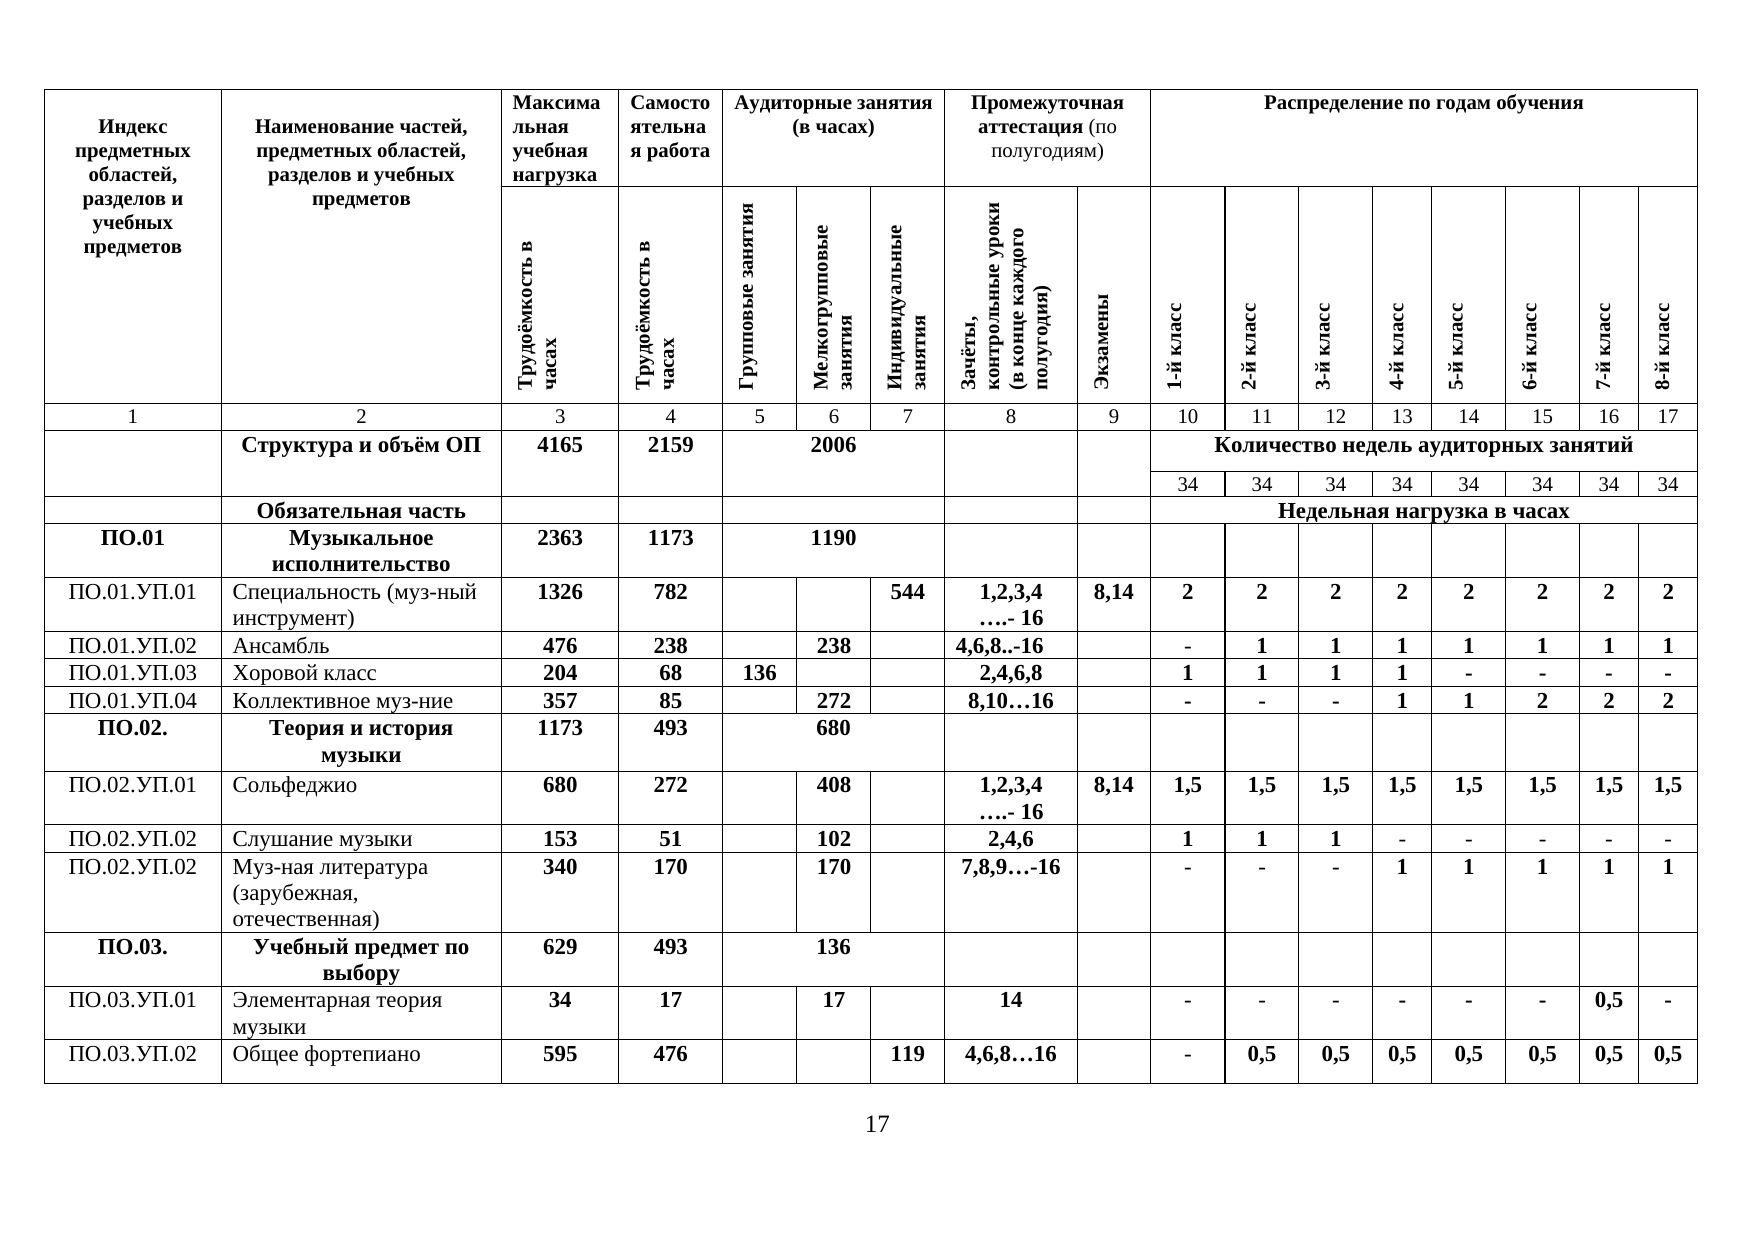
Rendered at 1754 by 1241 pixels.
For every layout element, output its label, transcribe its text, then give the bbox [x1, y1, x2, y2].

table_cell - [1432, 825, 1505, 852]
table_cell 1 [1373, 632, 1431, 658]
table_cell 476 [619, 1040, 722, 1083]
table_cell - [1580, 659, 1638, 686]
table_cell 3 [502, 404, 618, 430]
table_cell 8-й класс [1639, 187, 1697, 402]
table_cell - [1373, 825, 1431, 852]
table_cell Количество недель аудиторных занятий [1151, 431, 1697, 471]
table_cell Хоровой класс [222, 659, 501, 686]
table_cell - [1151, 853, 1224, 932]
table_cell ПО.01.УП.04 [45, 687, 221, 713]
table_cell Трудоёмкость в часах [619, 187, 722, 402]
table_cell 1 [1226, 659, 1298, 686]
table_cell 8,14 [1078, 578, 1150, 631]
table_cell ПО.02. [45, 714, 221, 771]
table_cell 85 [619, 687, 722, 713]
table_cell [945, 524, 1077, 577]
table_cell [1078, 825, 1150, 852]
table_cell 51 [619, 825, 722, 852]
table_cell - [1432, 987, 1505, 1039]
table_cell 1 [1226, 632, 1298, 658]
table_cell 782 [619, 578, 722, 631]
table_cell 9 [1078, 404, 1150, 430]
table_cell [1506, 714, 1579, 771]
table_cell ПО.03.УП.01 [45, 987, 221, 1039]
table_cell 4165 [502, 431, 618, 496]
table_cell [1078, 497, 1150, 523]
table_cell [1151, 933, 1224, 986]
table_cell 34 [502, 987, 618, 1039]
table_cell [1078, 933, 1150, 986]
table_cell [871, 772, 944, 824]
table_cell 6-й класс [1506, 187, 1579, 402]
table_cell 1,5 [1373, 772, 1431, 824]
table_cell 1 [1151, 659, 1224, 686]
table_cell Обязательная часть [222, 497, 501, 523]
table_header Распределение по годам обучения [1151, 90, 1697, 186]
table_cell [1078, 1040, 1150, 1083]
table_cell 5 [723, 404, 796, 430]
table_header Промежуточная аттестация (по полугодиям) [945, 90, 1150, 186]
table_cell Сольфеджио [222, 772, 501, 824]
table_cell [1639, 933, 1697, 986]
table_cell 0,5 [1226, 1040, 1298, 1083]
table_cell 2 [1226, 578, 1298, 631]
table_cell Общее фортепиано [222, 1040, 501, 1083]
table_cell 34 [1580, 472, 1638, 496]
table_cell 1,2,3,4 ….- 16 [945, 578, 1077, 631]
table_cell [871, 825, 944, 852]
table_cell Групповые занятия [723, 187, 796, 402]
table_cell Элементарная теория музыки [222, 987, 501, 1039]
table_cell 1 [1432, 853, 1505, 932]
table_cell - [1299, 687, 1372, 713]
table_cell 0,5 [1432, 1040, 1505, 1083]
table_cell [1432, 524, 1505, 577]
table_cell [1432, 933, 1505, 986]
table_cell [45, 497, 221, 523]
table_cell [871, 659, 944, 686]
table_cell 544 [871, 578, 944, 631]
table_cell 0,5 [1506, 1040, 1579, 1083]
table_cell 4 [619, 404, 722, 430]
table_cell - [1506, 659, 1579, 686]
table_cell 2 [1506, 578, 1579, 631]
table_cell [1299, 933, 1372, 986]
table_cell 12 [1299, 404, 1372, 430]
table_cell 3-й класс [1299, 187, 1372, 402]
table_cell Экзамены [1078, 187, 1150, 402]
table_cell - [1432, 659, 1505, 686]
table_cell 17 [797, 987, 870, 1039]
table_cell 2 [1506, 687, 1579, 713]
table_cell 136 [723, 933, 944, 986]
table_cell 1 [1299, 632, 1372, 658]
table_cell ПО.01.УП.01 [45, 578, 221, 631]
table_cell Учебный предмет по выбору [222, 933, 501, 986]
table_cell Слушание музыки [222, 825, 501, 852]
table_cell 11 [1226, 404, 1298, 430]
table_cell Зачёты, контрольные уроки (в конце каждого полугодия) [945, 187, 1077, 402]
table_cell 0,5 [1373, 1040, 1431, 1083]
table_cell [1299, 714, 1372, 771]
table_header Наименование частей, предметных областей, разделов и учебных предметов [222, 90, 501, 402]
table_cell [723, 632, 796, 658]
table_cell [723, 497, 944, 523]
table_cell 629 [502, 933, 618, 986]
table_cell 68 [619, 659, 722, 686]
table_cell 0,5 [1639, 1040, 1697, 1083]
table_cell - [1151, 632, 1224, 658]
table_cell 1,5 [1580, 772, 1638, 824]
table_cell [945, 497, 1077, 523]
table_cell 34 [1639, 472, 1697, 496]
table_cell 1 [1506, 853, 1579, 932]
table_cell 238 [797, 632, 870, 658]
table_cell 2159 [619, 431, 722, 496]
table_cell 34 [1226, 472, 1298, 496]
table_cell 2 [1639, 578, 1697, 631]
table_cell 0,5 [1580, 987, 1638, 1039]
table_cell [1226, 714, 1298, 771]
table_cell 17 [619, 987, 722, 1039]
table_cell 102 [797, 825, 870, 852]
table_cell [945, 431, 1077, 496]
table_cell [1639, 714, 1697, 771]
table_cell 1 [1373, 853, 1431, 932]
table_cell 15 [1506, 404, 1579, 430]
table_cell 1 [1226, 825, 1298, 852]
table_cell 595 [502, 1040, 618, 1083]
table_cell 2-й класс [1226, 187, 1298, 402]
table_cell [723, 687, 796, 713]
table_cell 1 [1373, 687, 1431, 713]
table_cell [502, 497, 618, 523]
table_cell 7 [871, 404, 944, 430]
table_cell Трудоёмкость в часах [502, 187, 618, 402]
table_cell 153 [502, 825, 618, 852]
table_cell 1,5 [1226, 772, 1298, 824]
table_cell 1,5 [1506, 772, 1579, 824]
table_cell 1 [1639, 853, 1697, 932]
table_cell 340 [502, 853, 618, 932]
table_cell Индивидуальные занятия [871, 187, 944, 402]
table_cell 13 [1373, 404, 1431, 430]
table_cell [945, 933, 1077, 986]
table_header Аудиторные занятия (в часах) [723, 90, 944, 186]
table_cell ПО.03. [45, 933, 221, 986]
table_cell [723, 987, 796, 1039]
table_cell 2 [1432, 578, 1505, 631]
table_cell Коллективное муз-ние [222, 687, 501, 713]
table_cell 1173 [502, 714, 618, 771]
table_cell 680 [723, 714, 944, 771]
table_cell [1580, 524, 1638, 577]
table_cell [1580, 933, 1638, 986]
table_header Самостоятельная работа [619, 90, 722, 186]
table_cell 2 [1373, 578, 1431, 631]
table_cell - [1151, 987, 1224, 1039]
table_cell 0,5 [1580, 1040, 1638, 1083]
table_cell [1506, 933, 1579, 986]
table_cell - [1299, 987, 1372, 1039]
table_cell 1 [1639, 632, 1697, 658]
table_cell 1,5 [1639, 772, 1697, 824]
table_cell 7-й класс [1580, 187, 1638, 402]
table_cell ПО.02.УП.02 [45, 825, 221, 852]
table_cell 1 [1299, 659, 1372, 686]
table_cell 1 [1373, 659, 1431, 686]
table_cell [619, 497, 722, 523]
table_cell 2363 [502, 524, 618, 577]
table_cell 34 [1151, 472, 1224, 496]
table_cell 7,8,9…-16 [945, 853, 1077, 932]
table_cell 1,2,3,4 ….- 16 [945, 772, 1077, 824]
table_cell 1 [45, 404, 221, 430]
table_cell 1,5 [1299, 772, 1372, 824]
table_cell 2,4,6,8 [945, 659, 1077, 686]
table_cell [1078, 632, 1150, 658]
table_cell 2 [1151, 578, 1224, 631]
table_cell Музыкальное исполнительство [222, 524, 501, 577]
table_cell 4,6,8..-16 [945, 632, 1077, 658]
table_cell 1 [1299, 825, 1372, 852]
table_cell 5-й класс [1432, 187, 1505, 402]
table_cell [1078, 431, 1150, 496]
table_cell 204 [502, 659, 618, 686]
table_cell 0,5 [1299, 1040, 1372, 1083]
table_cell 493 [619, 933, 722, 986]
table_cell [1151, 524, 1224, 577]
table_cell 4,6,8…16 [945, 1040, 1077, 1083]
table_cell 272 [619, 772, 722, 824]
table_cell 34 [1506, 472, 1579, 496]
table_cell 10 [1151, 404, 1224, 430]
table_cell - [1580, 825, 1638, 852]
table_cell [723, 853, 796, 932]
table_cell 4-й класс [1373, 187, 1431, 402]
table_cell [45, 431, 221, 496]
table_cell ПО.01 [45, 524, 221, 577]
table_cell [797, 578, 870, 631]
table_cell ПО.01.УП.02 [45, 632, 221, 658]
table_cell 2 [1299, 578, 1372, 631]
table_cell 1 [1580, 853, 1638, 932]
table_cell - [1226, 987, 1298, 1039]
table_cell 1173 [619, 524, 722, 577]
table_cell [1506, 524, 1579, 577]
table_cell - [1639, 659, 1697, 686]
table_cell [723, 578, 796, 631]
table_cell 2 [222, 404, 501, 430]
table_cell 1 [1151, 825, 1224, 852]
table_cell Муз-ная литература (зарубежная, отечественная) [222, 853, 501, 932]
table_cell - [1299, 853, 1372, 932]
table_cell 680 [502, 772, 618, 824]
table_cell 6 [797, 404, 870, 430]
table_cell 136 [723, 659, 796, 686]
table_cell - [1226, 853, 1298, 932]
table_cell [723, 772, 796, 824]
table_cell [1078, 659, 1150, 686]
table_cell [871, 687, 944, 713]
table_cell 2 [1580, 578, 1638, 631]
table_cell Теория и история музыки [222, 714, 501, 771]
table_cell [1432, 714, 1505, 771]
table_cell - [1373, 987, 1431, 1039]
table_cell 14 [945, 987, 1077, 1039]
table_cell 8 [945, 404, 1077, 430]
table_cell ПО.03.УП.02 [45, 1040, 221, 1083]
table_cell 1 [1580, 632, 1638, 658]
table_header Максимальная учебная нагрузка [502, 90, 618, 186]
table_cell 8,10…16 [945, 687, 1077, 713]
table_cell 1,5 [1151, 772, 1224, 824]
table_cell 1 [1506, 632, 1579, 658]
table_cell 17 [1639, 404, 1697, 430]
table_cell [1151, 714, 1224, 771]
table_cell 272 [797, 687, 870, 713]
table_cell [723, 1040, 796, 1083]
table_cell [1078, 714, 1150, 771]
table_cell [1078, 853, 1150, 932]
table_cell 493 [619, 714, 722, 771]
table_cell - [1226, 687, 1298, 713]
table_cell - [1151, 1040, 1224, 1083]
table_cell [1373, 714, 1431, 771]
table_cell 34 [1373, 472, 1431, 496]
table_cell Специальность (муз-ный инструмент) [222, 578, 501, 631]
table_cell [1078, 687, 1150, 713]
table_cell 16 [1580, 404, 1638, 430]
table_cell [797, 1040, 870, 1083]
table_cell 357 [502, 687, 618, 713]
table_cell 170 [797, 853, 870, 932]
table_cell 476 [502, 632, 618, 658]
table_cell [1299, 524, 1372, 577]
table_cell 1,5 [1432, 772, 1505, 824]
table_cell [871, 853, 944, 932]
table_cell 34 [1432, 472, 1505, 496]
table_header Индекс предметных областей, разделов и учебных предметов [45, 90, 221, 402]
table_cell 1 [1432, 632, 1505, 658]
table_cell Ансамбль [222, 632, 501, 658]
table_cell Структура и объём ОП [222, 431, 501, 496]
table_cell - [1151, 687, 1224, 713]
table_cell [797, 659, 870, 686]
table_cell 2 [1639, 687, 1697, 713]
table_cell [871, 987, 944, 1039]
table_cell - [1639, 825, 1697, 852]
table_cell [1373, 933, 1431, 986]
table_cell 2006 [723, 431, 944, 496]
table_cell 8,14 [1078, 772, 1150, 824]
table_cell 119 [871, 1040, 944, 1083]
table_cell - [1506, 825, 1579, 852]
table_cell - [1506, 987, 1579, 1039]
table_cell [1226, 524, 1298, 577]
table_cell 1190 [723, 524, 944, 577]
table_cell 408 [797, 772, 870, 824]
table_cell 34 [1299, 472, 1372, 496]
table_cell ПО.02.УП.02 [45, 853, 221, 932]
table_cell 1326 [502, 578, 618, 631]
table_cell [871, 632, 944, 658]
table_cell 2 [1580, 687, 1638, 713]
table_cell [723, 825, 796, 852]
table_cell [1373, 524, 1431, 577]
table_cell Мелкогрупповые занятия [797, 187, 870, 402]
table_cell 14 [1432, 404, 1505, 430]
table_cell 1-й класс [1151, 187, 1224, 402]
table_cell [945, 714, 1077, 771]
table_cell Недельная нагрузка в часах [1151, 497, 1697, 523]
table_cell [1226, 933, 1298, 986]
table_cell ПО.02.УП.01 [45, 772, 221, 824]
table_cell ПО.01.УП.03 [45, 659, 221, 686]
table_cell [1639, 524, 1697, 577]
table_cell 170 [619, 853, 722, 932]
table_cell 2,4,6 [945, 825, 1077, 852]
table_cell 1 [1432, 687, 1505, 713]
table_cell - [1639, 987, 1697, 1039]
table_cell [1078, 524, 1150, 577]
table_cell 238 [619, 632, 722, 658]
table_cell [1580, 714, 1638, 771]
table_cell [1078, 987, 1150, 1039]
